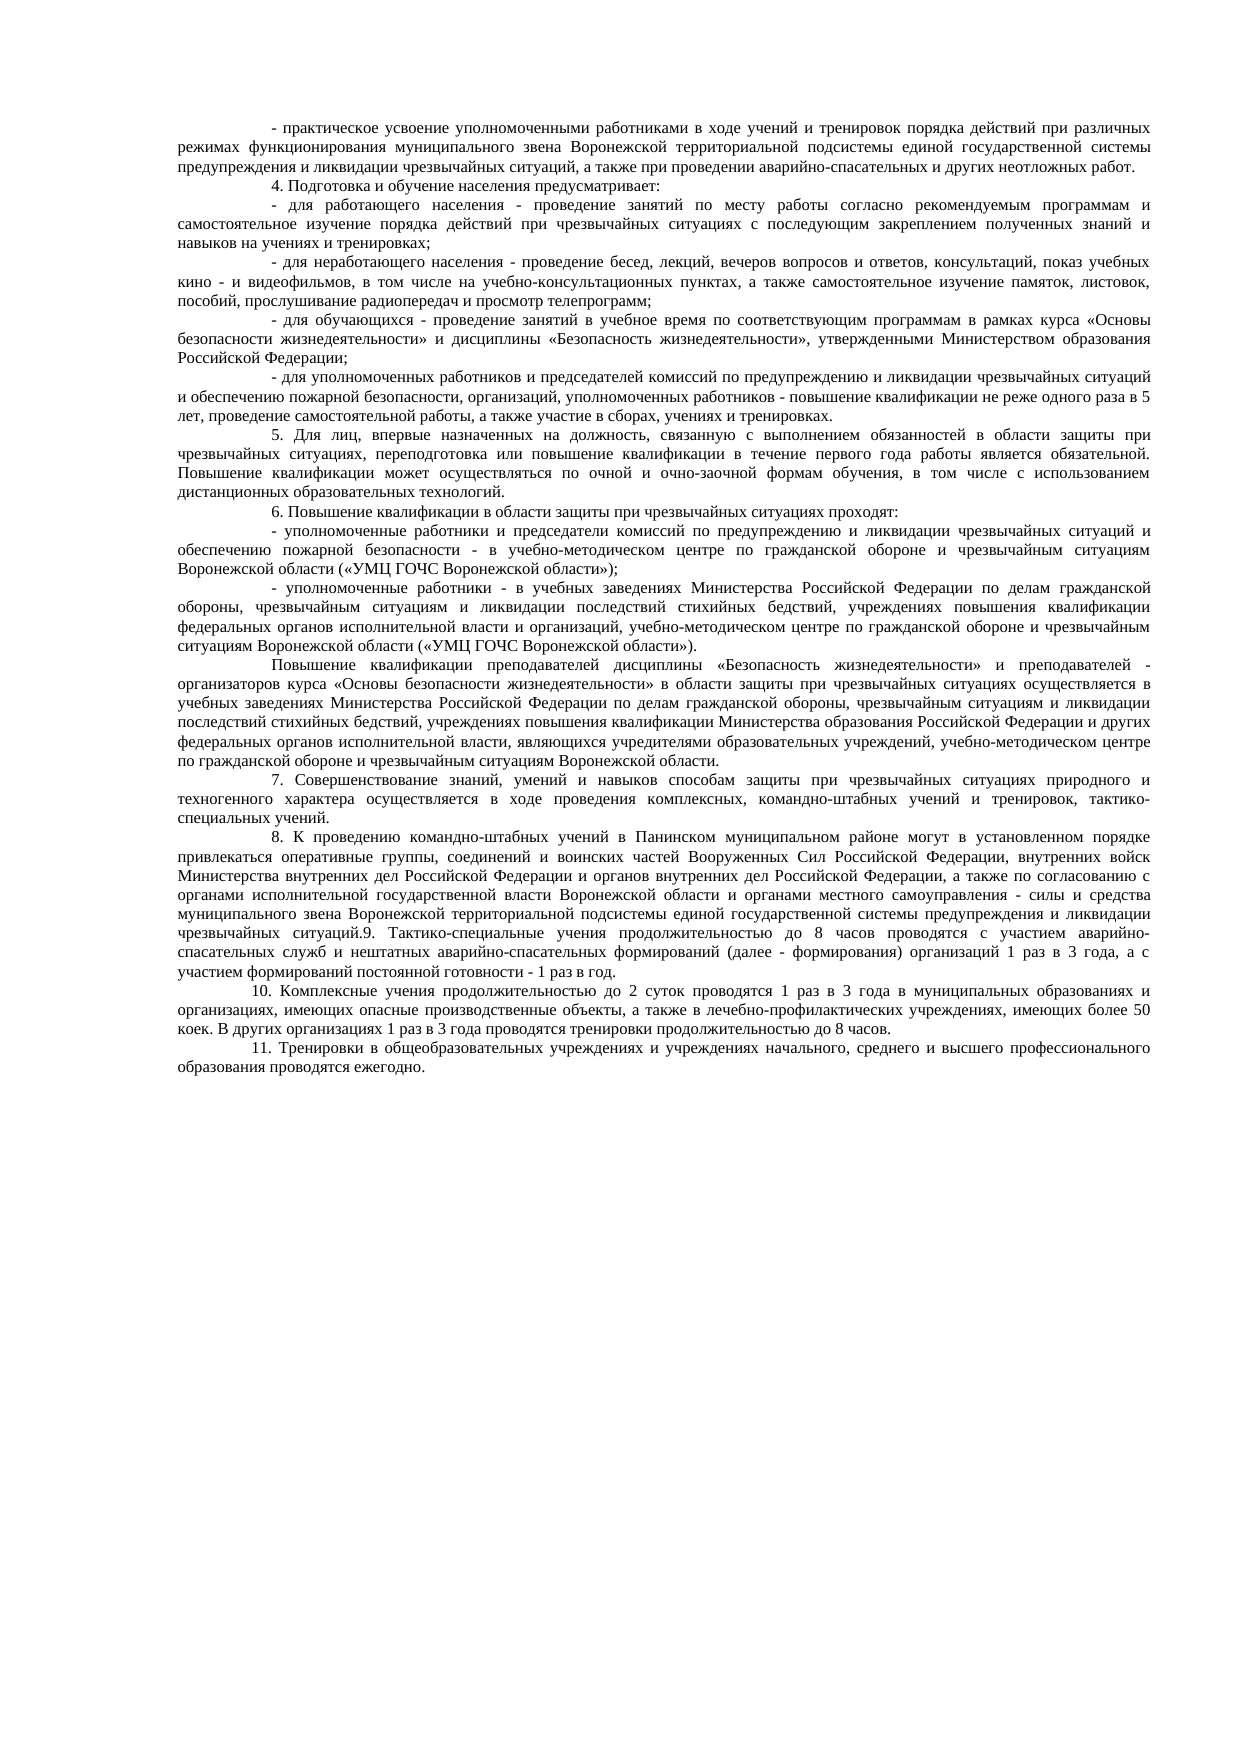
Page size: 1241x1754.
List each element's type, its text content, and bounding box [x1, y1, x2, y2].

text - для уполномоченных работников и председателей комиссий по предупреждению и ликвидации чрезвычайных ситуаций и обеспечению пожарной безопасности, организаций, уполномоченных работников - повышение квалификации не реже одного раза в 5 лет, проведение самостоятельной работы, а также участие в сборах, учениях и тренировках. [177, 367, 1152, 425]
text - для работающего населения - проведение занятий по месту работы согласно рекомендуемым программам и самостоятельное изучение порядка действий при чрезвычайных ситуациях с последующим закреплением полученных знаний и навыков на учениях и тренировках; [177, 195, 1152, 252]
text 11. Тренировки в общеобразовательных учреждениях и учреждениях начального, среднего и высшего профессионального образования проводятся ежегодно. [177, 1038, 1152, 1076]
text 6. Повышение квалификации в области защиты при чрезвычайных ситуациях проходят: [177, 501, 1152, 521]
text - для неработающего населения - проведение бесед, лекций, вечеров вопросов и ответов, консультаций, показ учебных кино - и видеофильмов, в том числе на учебно-консультационных пунктах, а также самостоятельное изучение памяток, листовок, пособий, прослушивание радиопередач и просмотр телепрограмм; [177, 252, 1152, 310]
text 10. Комплексные учения продолжительностью до 2 суток проводятся 1 раз в 3 года в муниципальных образованиях и организациях, имеющих опасные производственные объекты, а также в лечебно-профилактических учреждениях, имеющих более 50 коек. В других организациях 1 раз в 3 года проводятся тренировки продолжительностью до 8 часов. [177, 981, 1152, 1038]
text - практическое усвоение уполномоченными работниками в ходе учений и тренировок порядка действий при различных режимах функционирования муниципального звена Воронежской территориальной подсистемы единой государственной системы предупреждения и ликвидации чрезвычайных ситуаций, а также при проведении аварийно-спасательных и других неотложных работ. [177, 118, 1152, 176]
text - для обучающихся - проведение занятий в учебное время по соответствующим программам в рамках курса «Основы безопасности жизнедеятельности» и дисциплины «Безопасность жизнедеятельности», утвержденными Министерством образования Российской Федерации; [177, 310, 1152, 367]
text 8. К проведению командно-штабных учений в Панинском муниципальном районе могут в установленном порядке привлекаться оперативные группы, соединений и воинских частей Вооруженных Сил Российской Федерации, внутренних войск Министерства внутренних дел Российской Федерации и органов внутренних дел Российской Федерации, а также по согласованию с органами исполнительной государственной власти Воронежской области и органами местного самоуправления - силы и средства муниципального звена Воронежской территориальной подсистемы единой государственной системы предупреждения и ликвидации чрезвычайных ситуаций.9. Тактико-специальные учения продолжительностью до 8 часов проводятся с участием аварийно-спасательных служб и нештатных аварийно-спасательных формирований (далее - формирования) организаций 1 раз в 3 года, а с участием формирований постоянной готовности - 1 раз в год. [177, 827, 1152, 981]
text Повышение квалификации преподавателей дисциплины «Безопасность жизнедеятельности» и преподавателей - организаторов курса «Основы безопасности жизнедеятельности» в области защиты при чрезвычайных ситуациях осуществляется в учебных заведениях Министерства Российской Федерации по делам гражданской обороны, чрезвычайным ситуациям и ликвидации последствий стихийных бедствий, учреждениях повышения квалификации Министерства образования Российской Федерации и других федеральных органов исполнительной власти, являющихся учредителями образовательных учреждений, учебно-методическом центре по гражданской обороне и чрезвычайным ситуациям Воронежской области. [177, 655, 1152, 770]
text 5. Для лиц, впервые назначенных на должность, связанную с выполнением обязанностей в области защиты при чрезвычайных ситуациях, переподготовка или повышение квалификации в течение первого года работы является обязательной. Повышение квалификации может осуществляться по очной и очно-заочной формам обучения, в том числе с использованием дистанционных образовательных технологий. [177, 425, 1152, 501]
text - уполномоченные работники и председатели комиссий по предупреждению и ликвидации чрезвычайных ситуаций и обеспечению пожарной безопасности - в учебно-методическом центре по гражданской обороне и чрезвычайным ситуациям Воронежской области («УМЦ ГОЧС Воронежской области»); [177, 521, 1152, 578]
text - уполномоченные работники - в учебных заведениях Министерства Российской Федерации по делам гражданской обороны, чрезвычайным ситуациям и ликвидации последствий стихийных бедствий, учреждениях повышения квалификации федеральных органов исполнительной власти и организаций, учебно-методическом центре по гражданской обороне и чрезвычайным ситуациям Воронежской области («УМЦ ГОЧС Воронежской области»). [177, 578, 1152, 655]
text 4. Подготовка и обучение населения предусматривает: [177, 176, 1152, 195]
text 7. Совершенствование знаний, умений и навыков способам защиты при чрезвычайных ситуациях природного и техногенного характера осуществляется в ходе проведения комплексных, командно-штабных учений и тренировок, тактико-специальных учений. [177, 770, 1152, 827]
